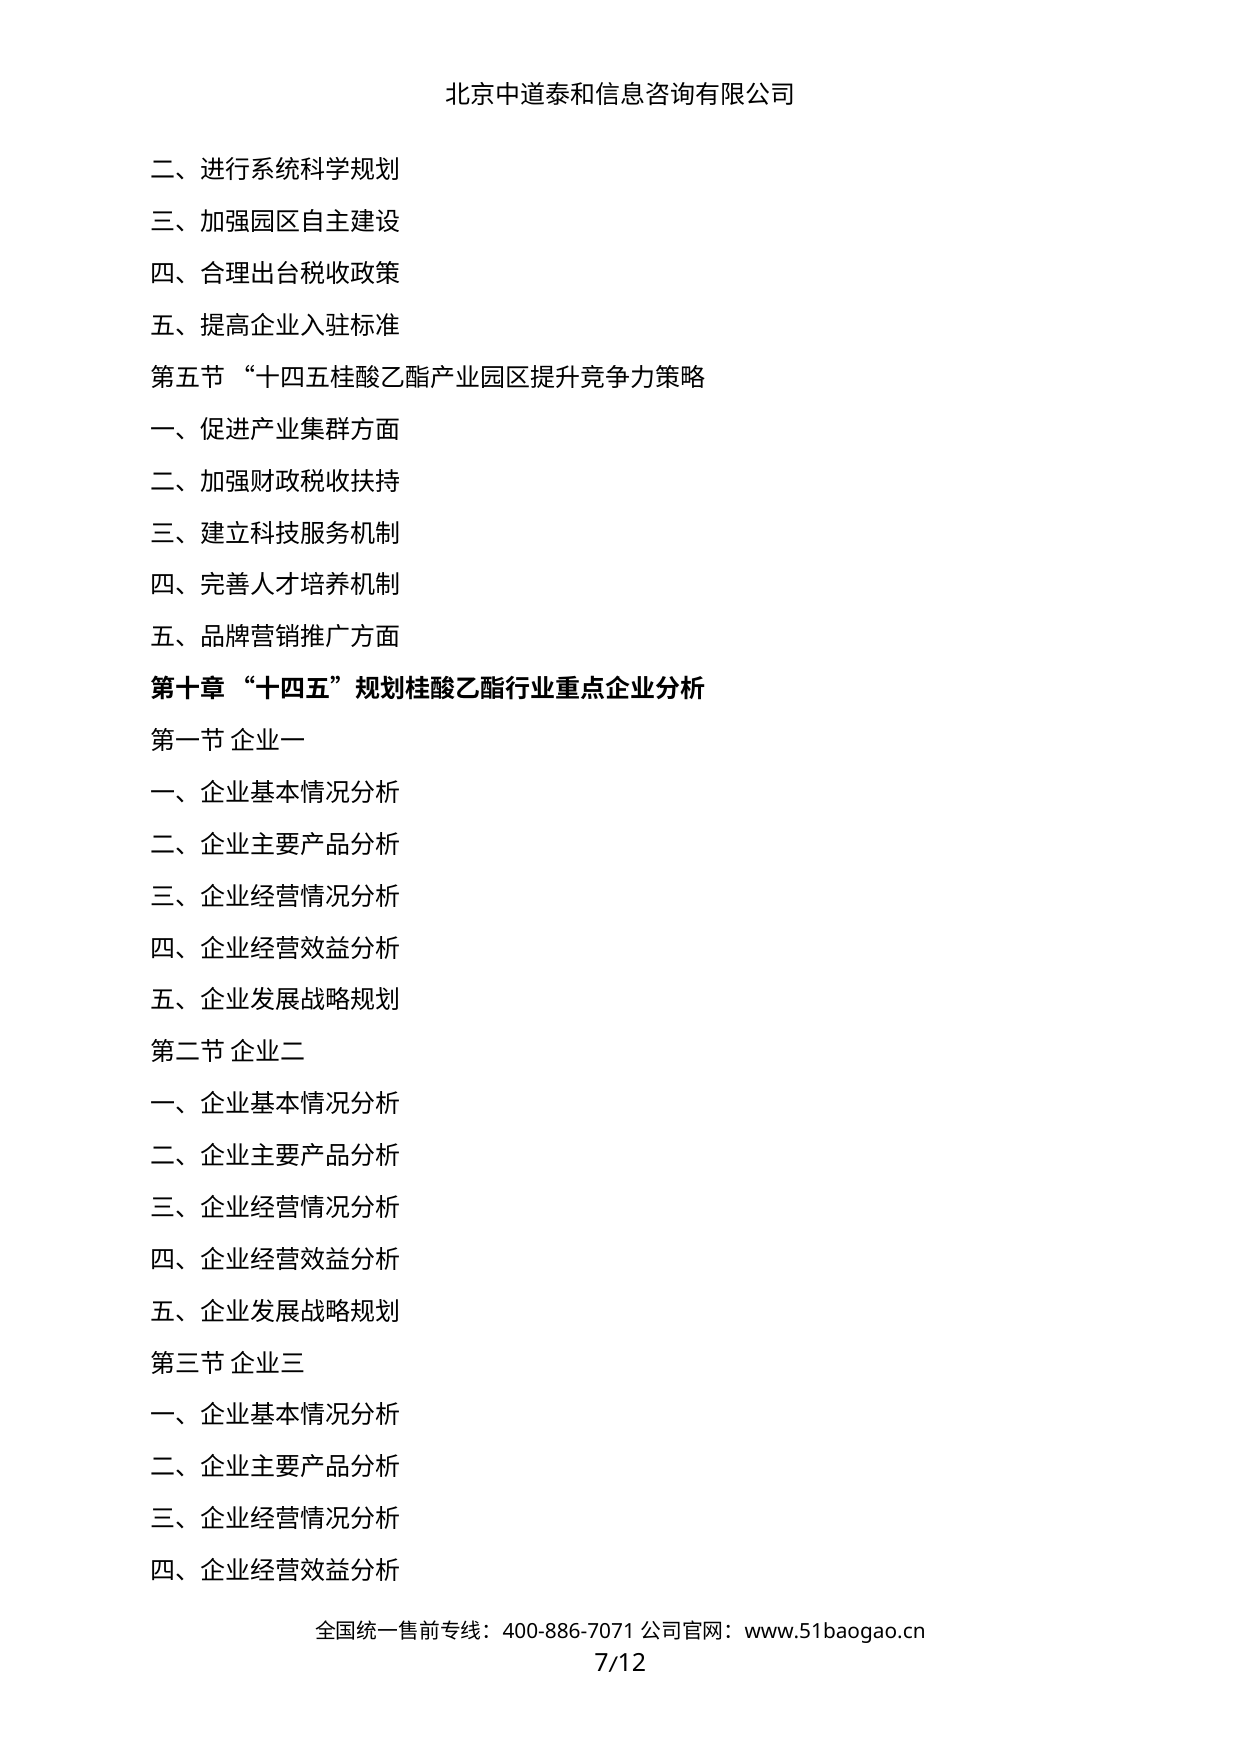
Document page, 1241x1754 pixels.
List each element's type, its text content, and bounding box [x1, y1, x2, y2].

text 四、企业经营效益分析 [150, 1239, 1090, 1276]
text 一、企业基本情况分析 [150, 1084, 1090, 1120]
text 二、企业主要产品分析 [150, 824, 1090, 861]
text 二、企业主要产品分析 [150, 1136, 1090, 1172]
text 三、企业经营情况分析 [150, 876, 1090, 912]
text 四、合理出台税收政策 [150, 254, 1090, 290]
text 五、提高企业入驻标准 [150, 306, 1090, 342]
text 五、企业发展战略规划 [150, 980, 1090, 1016]
text 四、企业经营效益分析 [150, 928, 1090, 964]
text 一、企业基本情况分析 [150, 1395, 1090, 1431]
text 五、品牌营销推广方面 [150, 617, 1090, 653]
text 五、企业发展战略规划 [150, 1291, 1090, 1327]
text 一、企业基本情况分析 [150, 772, 1090, 809]
text 三、建立科技服务机制 [150, 513, 1090, 549]
text 第五节 “十四五桂酸乙酯产业园区提升竞争力策略 [150, 357, 1090, 394]
text 二、进行系统科学规划 [150, 150, 1090, 186]
text 一、促进产业集群方面 [150, 409, 1090, 446]
text 第十章 “十四五”规划桂酸乙酯行业重点企业分析 [150, 669, 1090, 705]
text 第一节 企业一 [150, 721, 1090, 757]
text 四、企业经营效益分析 [150, 1551, 1090, 1587]
text 二、企业主要产品分析 [150, 1447, 1090, 1483]
text 三、企业经营情况分析 [150, 1187, 1090, 1224]
text 第二节 企业二 [150, 1032, 1090, 1068]
text 三、加强园区自主建设 [150, 202, 1090, 238]
text 第三节 企业三 [150, 1343, 1090, 1379]
text 三、企业经营情况分析 [150, 1499, 1090, 1535]
text 二、加强财政税收扶持 [150, 461, 1090, 497]
text 四、完善人才培养机制 [150, 565, 1090, 601]
